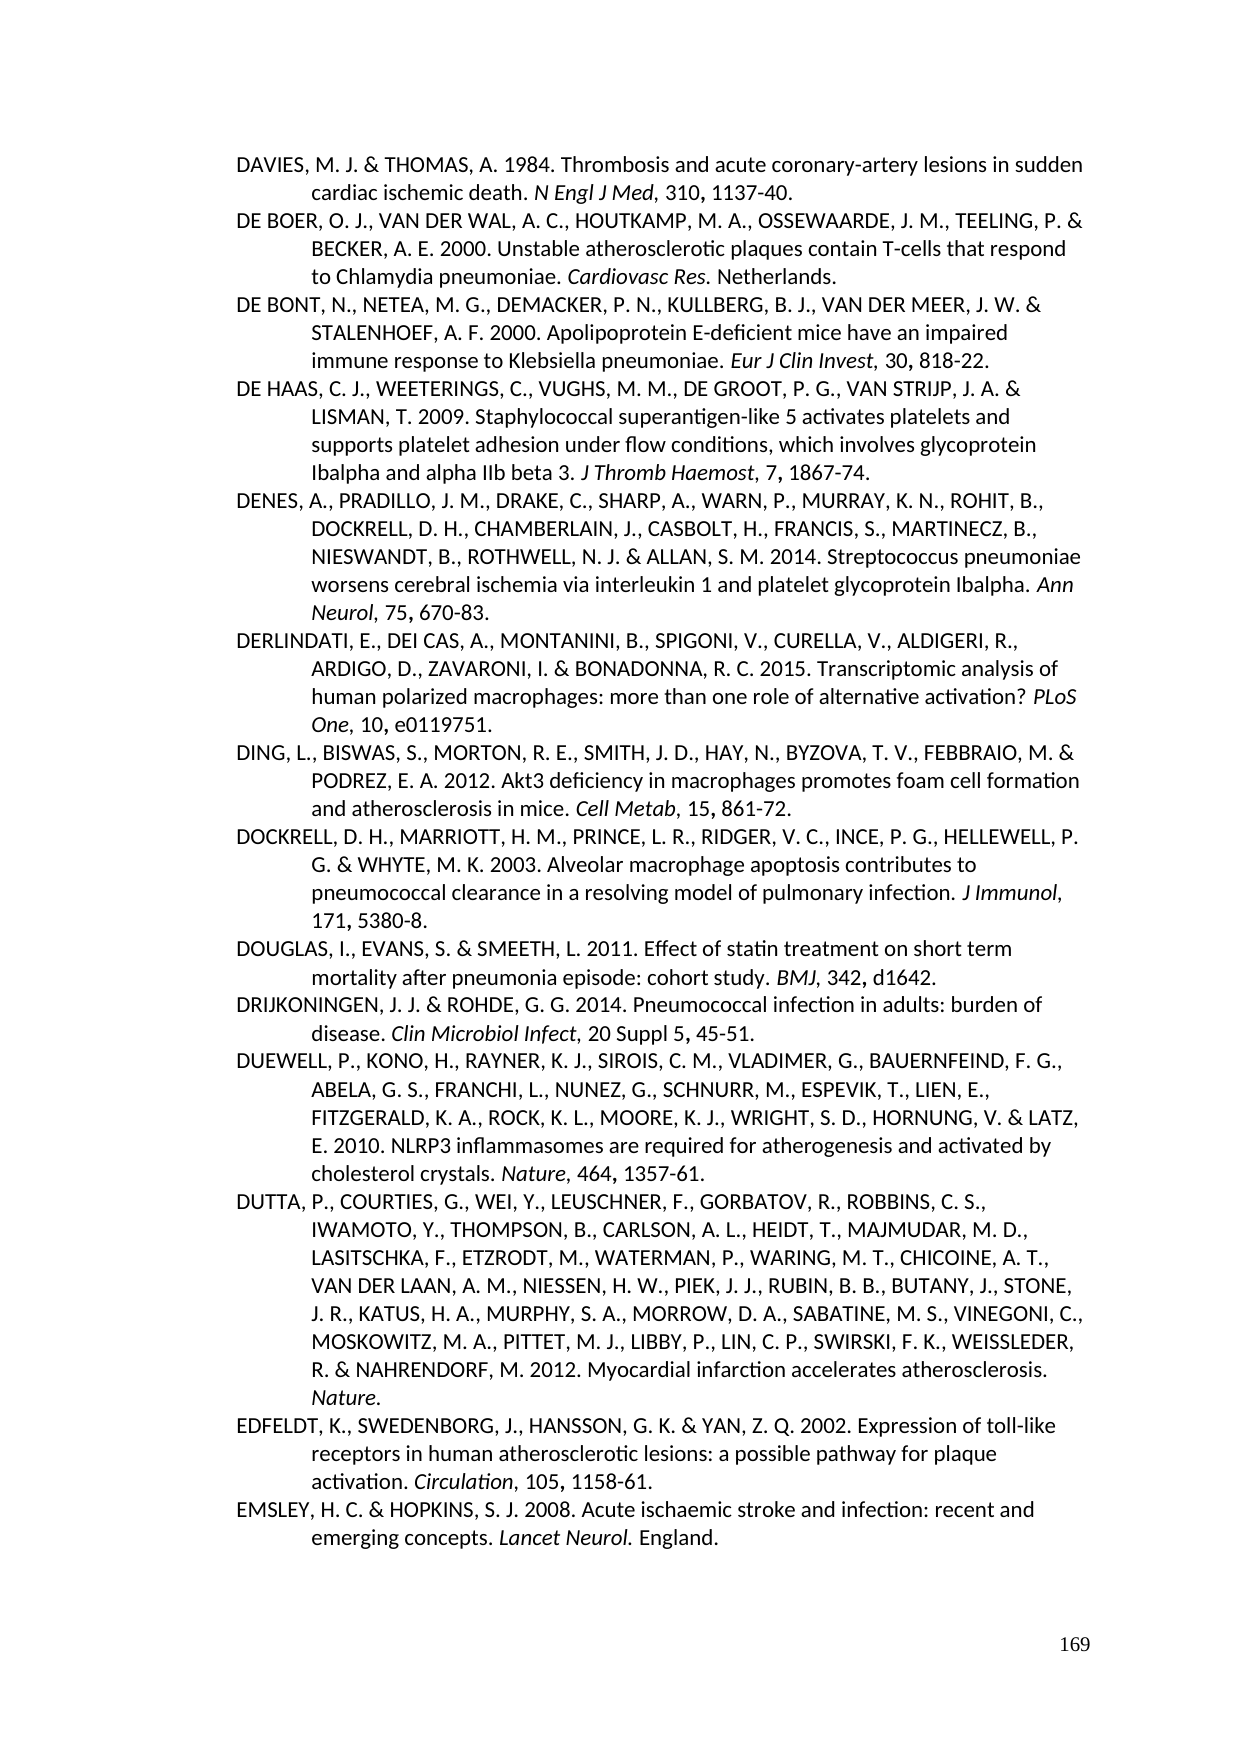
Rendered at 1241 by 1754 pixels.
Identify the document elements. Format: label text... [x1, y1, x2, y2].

text DENES, A., PRADILLO, J. M., DRAKE, C., SHARP, A., WARN, P., MURRAY, K. N., ROHIT, B., DOCKRELL, D. H., CHAMBERLAIN, J., CASBOLT, H., FRANCIS, S., MARTINECZ, B., NIESWANDT, B., ROTHWELL, N. J. & ALLAN, S. M. 2014. Streptococcus pneumoniae worsens cerebral ischemia via interleukin 1 and platelet glycoprotein Ibalpha. Ann Neurol, 75, 670-83. [236, 486, 1090, 626]
text EDFELDT, K., SWEDENBORG, J., HANSSON, G. K. & YAN, Z. Q. 2002. Expression of toll-like receptors in human atherosclerotic lesions: a possible pathway for plaque activation. Circulation, 105, 1158-61. [236, 1411, 1090, 1495]
text DE BONT, N., NETEA, M. G., DEMACKER, P. N., KULLBERG, B. J., VAN DER MEER, J. W. & STALENHOEF, A. F. 2000. Apolipoprotein E-deficient mice have an impaired immune response to Klebsiella pneumoniae. Eur J Clin Invest, 30, 818-22. [236, 290, 1090, 374]
text DRIJKONINGEN, J. J. & ROHDE, G. G. 2014. Pneumococcal infection in adults: burden of disease. Clin Microbiol Infect, 20 Suppl 5, 45-51. [236, 991, 1090, 1047]
text DAVIES, M. J. & THOMAS, A. 1984. Thrombosis and acute coronary-artery lesions in sudden cardiac ischemic death. N Engl J Med, 310, 1137-40. [236, 150, 1090, 206]
text DUTTA, P., COURTIES, G., WEI, Y., LEUSCHNER, F., GORBATOV, R., ROBBINS, C. S., IWAMOTO, Y., THOMPSON, B., CARLSON, A. L., HEIDT, T., MAJMUDAR, M. D., LASITSCHKA, F., ETZRODT, M., WATERMAN, P., WARING, M. T., CHICOINE, A. T., VAN DER LAAN, A. M., NIESSEN, H. W., PIEK, J. J., RUBIN, B. B., BUTANY, J., STONE, J. R., KATUS, H. A., MURPHY, S. A., MORROW, D. A., SABATINE, M. S., VINEGONI, C., MOSKOWITZ, M. A., PITTET, M. J., LIBBY, P., LIN, C. P., SWIRSKI, F. K., WEISSLEDER, R. & NAHRENDORF, M. 2012. Myocardial infarction accelerates atherosclerosis. Nature. [236, 1187, 1090, 1411]
text DE HAAS, C. J., WEETERINGS, C., VUGHS, M. M., DE GROOT, P. G., VAN STRIJP, J. A. & LISMAN, T. 2009. Staphylococcal superantigen-like 5 activates platelets and supports platelet adhesion under flow conditions, which involves glycoprotein Ibalpha and alpha IIb beta 3. J Thromb Haemost, 7, 1867-74. [236, 374, 1090, 486]
text DOCKRELL, D. H., MARRIOTT, H. M., PRINCE, L. R., RIDGER, V. C., INCE, P. G., HELLEWELL, P. G. & WHYTE, M. K. 2003. Alveolar macrophage apoptosis contributes to pneumococcal clearance in a resolving model of pulmonary infection. J Immunol, 171, 5380-8. [236, 822, 1090, 934]
text DERLINDATI, E., DEI CAS, A., MONTANINI, B., SPIGONI, V., CURELLA, V., ALDIGERI, R., ARDIGO, D., ZAVARONI, I. & BONADONNA, R. C. 2015. Transcriptomic analysis of human polarized macrophages: more than one role of alternative activation? PLoS One, 10, e0119751. [236, 626, 1090, 738]
text DE BOER, O. J., VAN DER WAL, A. C., HOUTKAMP, M. A., OSSEWAARDE, J. M., TEELING, P. & BECKER, A. E. 2000. Unstable atherosclerotic plaques contain T-cells that respond to Chlamydia pneumoniae. Cardiovasc Res. Netherlands. [236, 206, 1090, 290]
text DOUGLAS, I., EVANS, S. & SMEETH, L. 2011. Effect of statin treatment on short term mortality after pneumonia episode: cohort study. BMJ, 342, d1642. [236, 934, 1090, 991]
text DING, L., BISWAS, S., MORTON, R. E., SMITH, J. D., HAY, N., BYZOVA, T. V., FEBBRAIO, M. & PODREZ, E. A. 2012. Akt3 deficiency in macrophages promotes foam cell formation and atherosclerosis in mice. Cell Metab, 15, 861-72. [236, 738, 1090, 822]
text EMSLEY, H. C. & HOPKINS, S. J. 2008. Acute ischaemic stroke and infection: recent and emerging concepts. Lancet Neurol. England. [236, 1495, 1090, 1551]
text DUEWELL, P., KONO, H., RAYNER, K. J., SIROIS, C. M., VLADIMER, G., BAUERNFEIND, F. G., ABELA, G. S., FRANCHI, L., NUNEZ, G., SCHNURR, M., ESPEVIK, T., LIEN, E., FITZGERALD, K. A., ROCK, K. L., MOORE, K. J., WRIGHT, S. D., HORNUNG, V. & LATZ, E. 2010. NLRP3 inflammasomes are required for atherogenesis and activated by cholesterol crystals. Nature, 464, 1357-61. [236, 1047, 1090, 1187]
